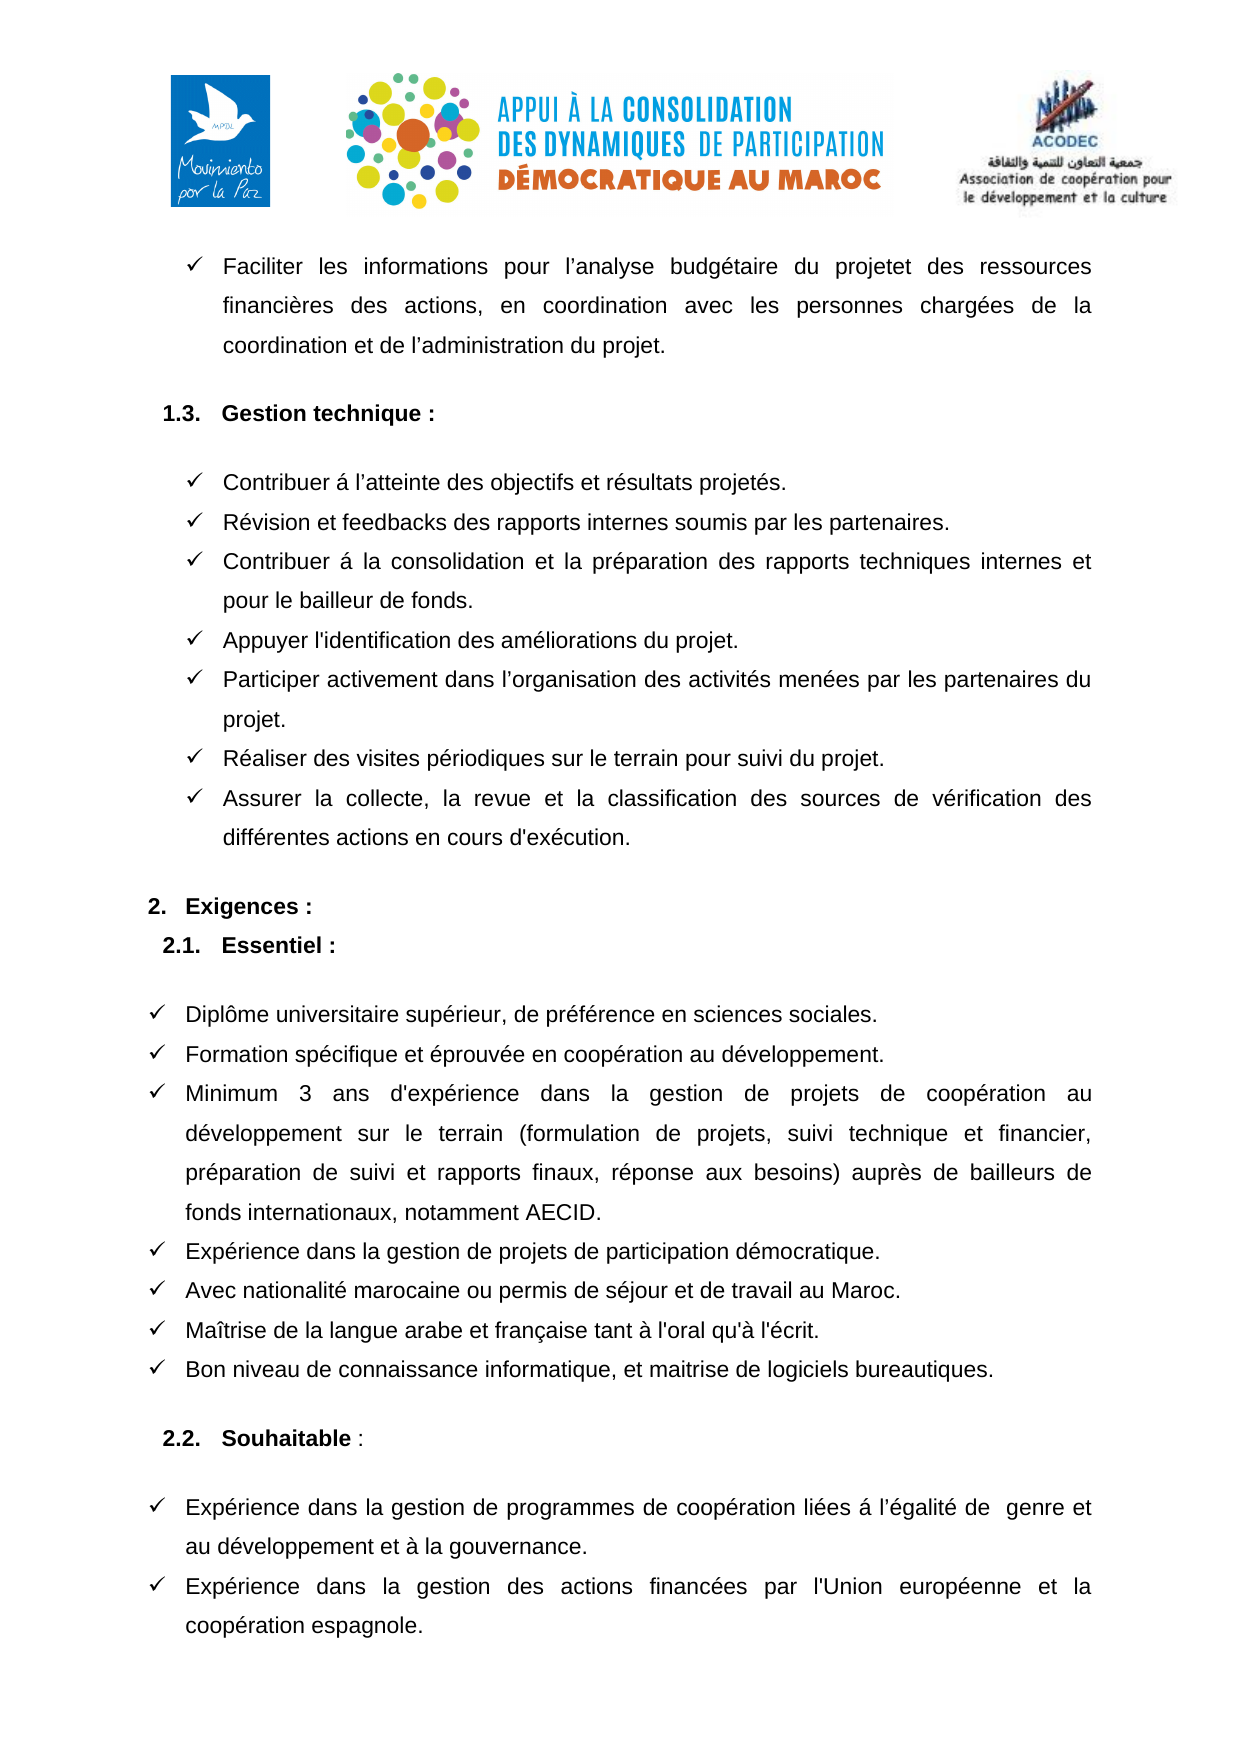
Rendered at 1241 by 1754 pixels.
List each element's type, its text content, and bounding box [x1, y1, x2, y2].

list Gestion technique : [162, 400, 1093, 427]
list Assurer la collecte, la revue et la classification des sources de vérification des différentes actions en cours d'exécution. [185, 785, 1093, 851]
list Souhaitable : [162, 1425, 1093, 1451]
list Bon niveau de connaissance informatique, et maitrise de logiciels bureautiques. [148, 1356, 1093, 1383]
list Contribuer á l’atteinte des objectifs et résultats projetés. [185, 469, 1093, 495]
list Réaliser des visites périodiques sur le terrain pour suivi du projet. [185, 745, 1093, 772]
picture [170, 75, 271, 207]
list Exigences : [148, 893, 1093, 919]
list Expérience dans la gestion des actions financées par l'Union européenne et la coopération espagnole. [148, 1573, 1093, 1638]
list Participer activement dans l’organisation des activités menées par les partenaires du projet. [185, 666, 1093, 732]
picture [346, 73, 895, 217]
list Expérience dans la gestion de projets de participation démocratique. [148, 1238, 1093, 1264]
picture [944, 70, 1190, 221]
list Faciliter les informations pour l’analyse budgétaire du projetet des ressources financières des actions, en coordination avec les personnes chargées de la coordination et de l’administration du projet. [185, 253, 1093, 358]
list Minimum 3 ans d'expérience dans la gestion de projets de coopération au développement sur le terrain (formulation de projets, suivi technique et financier, préparation de suivi et rapports finaux, réponse aux besoins) auprès de bailleurs de fonds internationaux, notamment AECID. [148, 1080, 1093, 1225]
list Appuyer l'identification des améliorations du projet. [185, 627, 1093, 653]
list Formation spécifique et éprouvée en coopération au développement. [148, 1041, 1093, 1067]
list Diplôme universitaire supérieur, de préférence en sciences sociales. [148, 1001, 1093, 1027]
list Expérience dans la gestion de programmes de coopération liées á l’égalité de genre et au développement et à la gouvernance. [148, 1494, 1093, 1559]
list Avec nationalité marocaine ou permis de séjour et de travail au Maroc. [148, 1277, 1093, 1304]
list Essentiel : [162, 932, 1093, 959]
list Révision et feedbacks des rapports internes soumis par les partenaires. [185, 508, 1093, 535]
list Maîtrise de la langue arabe et française tant à l'oral qu'à l'écrit. [148, 1317, 1093, 1343]
list Contribuer á la consolidation et la préparation des rapports techniques internes et pour le bailleur de fonds. [185, 548, 1093, 614]
